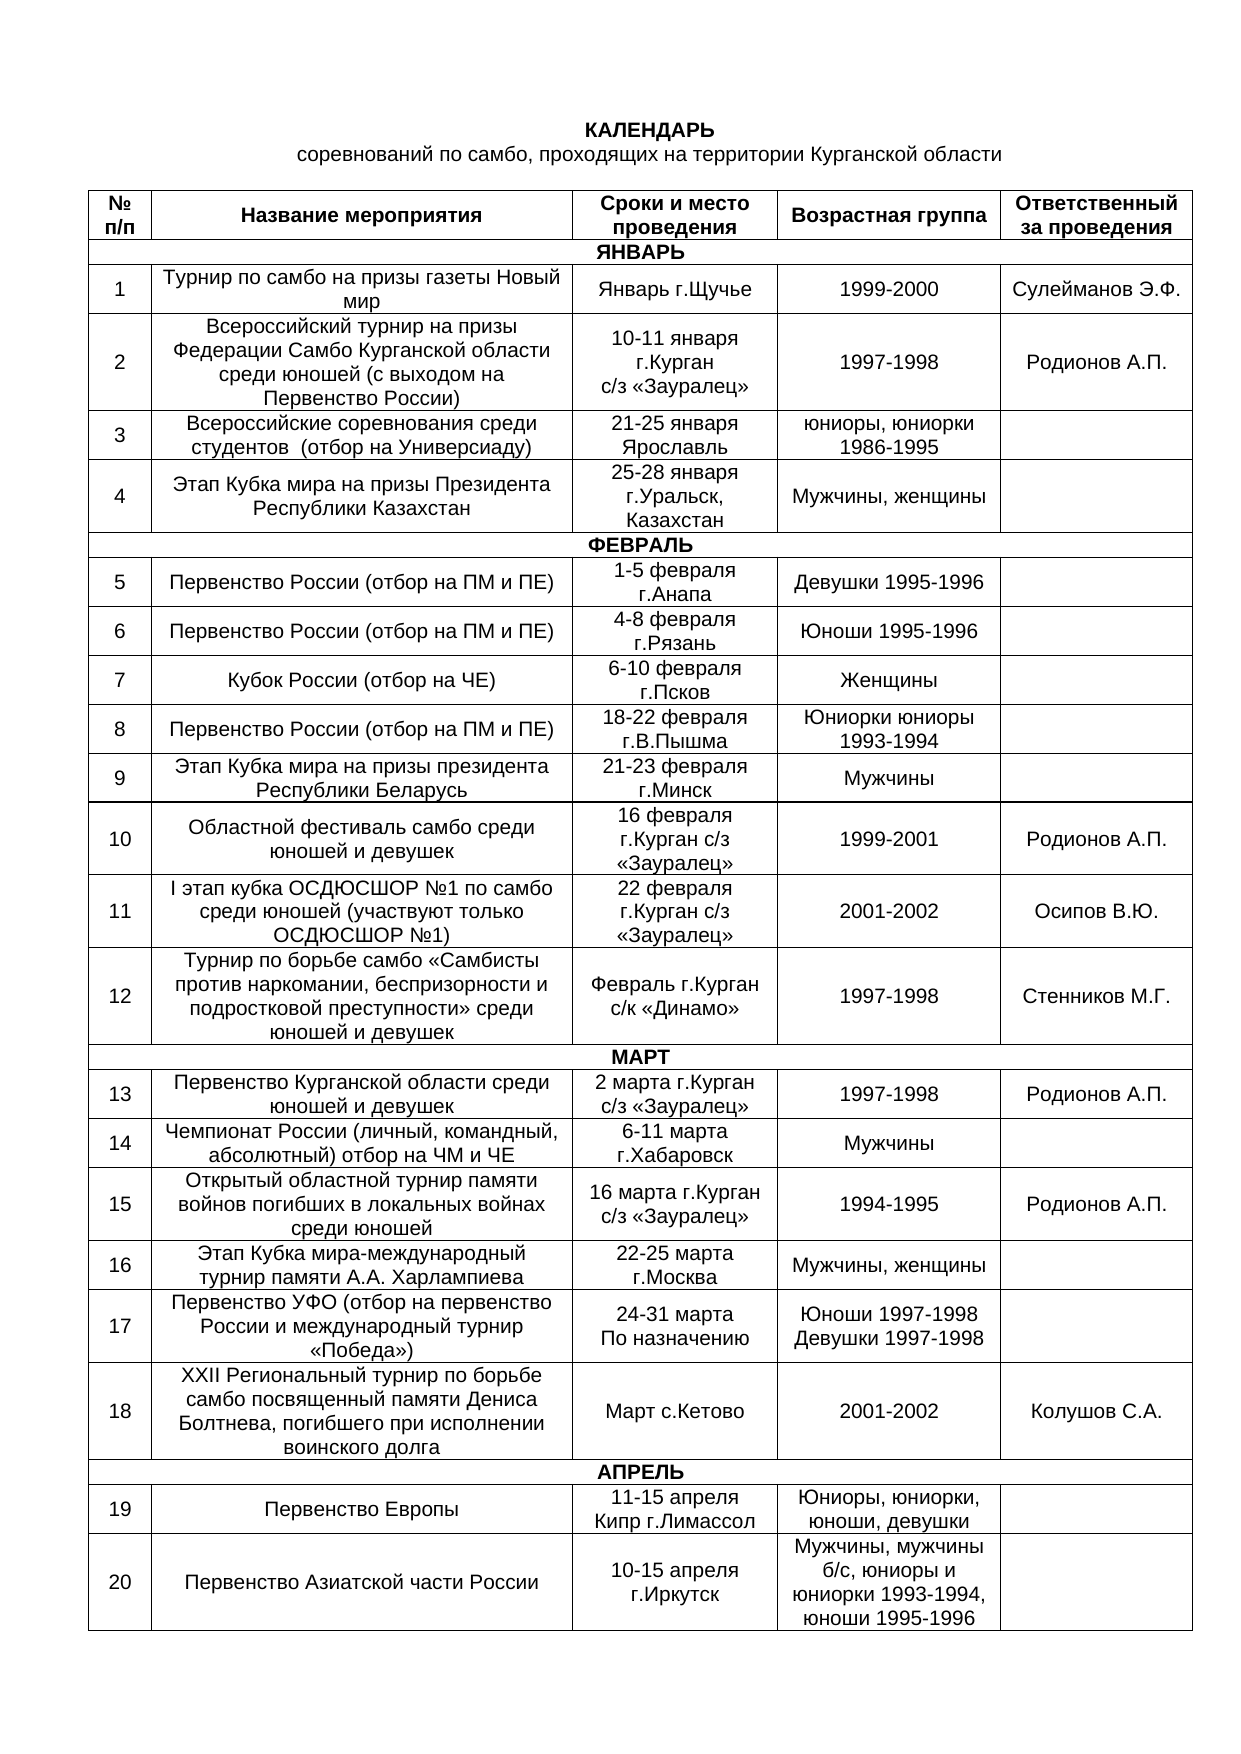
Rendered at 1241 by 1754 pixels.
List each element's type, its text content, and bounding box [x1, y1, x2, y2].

table_cell Первенство Европы [152, 1485, 572, 1533]
table_cell ЯНВАРЬ [89, 240, 1192, 264]
table_cell [1001, 411, 1192, 459]
table_cell Родионов А.П. [1001, 803, 1192, 874]
table_cell 2001-2002 [778, 1363, 1000, 1459]
table_cell 18-22 февраля г.В.Пышма [573, 705, 777, 752]
table_cell Февраль г.Курган с/к «Динамо» [573, 948, 777, 1044]
table_cell [1001, 607, 1192, 654]
table_cell Январь г.Щучье [573, 265, 777, 313]
table_cell Колушов С.А. [1001, 1363, 1192, 1459]
table_cell 4-8 февраля г.Рязань [573, 607, 777, 654]
table_cell Юноши 1995-1996 [778, 607, 1000, 654]
table_cell 12 [89, 948, 151, 1044]
table_cell Открытый областной турнир памяти войнов погибших в локальных войнах среди юношей [152, 1168, 572, 1240]
table_cell 19 [89, 1485, 151, 1533]
table_cell 25-28 января г.Уральск, Казахстан [573, 460, 777, 532]
table_cell Первенство Азиатской части России [152, 1534, 572, 1629]
table_cell Мужчины [778, 754, 1000, 801]
table_cell Март с.Кетово [573, 1363, 777, 1459]
table_cell Турнир по борьбе самбо «Самбисты против наркомании, беспризорности и подростковой преступности» среди юношей и девушек [152, 948, 572, 1044]
table_cell 2 [89, 314, 151, 410]
table_cell [1001, 558, 1192, 606]
table_cell Турнир по самбо на призы газеты Новый мир [152, 265, 572, 313]
table_cell [1001, 754, 1192, 801]
table_cell Девушки 1995-1996 [778, 558, 1000, 606]
table_cell юниоры, юниорки 1986-1995 [778, 411, 1000, 459]
table_cell Чемпионат России (личный, командный, абсолютный) отбор на ЧМ и ЧЕ [152, 1119, 572, 1167]
table_header Сроки и место проведения [573, 191, 777, 239]
table_cell 1997-1998 [778, 1070, 1000, 1118]
table_cell 2001-2002 [778, 875, 1000, 947]
table_cell I этап кубка ОСДЮСШОР №1 по самбо среди юношей (участвуют только ОСДЮСШОР №1) [152, 875, 572, 947]
table_cell 24-31 марта По назначению [573, 1290, 777, 1362]
table_cell 22 февраля г.Курган с/з «Зауралец» [573, 875, 777, 947]
table_cell Женщины [778, 656, 1000, 703]
table_cell 13 [89, 1070, 151, 1118]
table_cell Мужчины, мужчины б/с, юниоры и юниорки 1993-1994, юноши 1995-1996 [778, 1534, 1000, 1629]
table_cell 1994-1995 [778, 1168, 1000, 1240]
table_cell 10-11 января г.Курган с/з «Зауралец» [573, 314, 777, 410]
table_cell 8 [89, 705, 151, 752]
table_cell Первенство Курганской области среди юношей и девушек [152, 1070, 572, 1118]
table_cell 6 [89, 607, 151, 654]
table_cell [1001, 460, 1192, 532]
table_cell [1001, 1290, 1192, 1362]
table_cell Стенников М.Г. [1001, 948, 1192, 1044]
table_cell 11-15 апреля Кипр г.Лимассол [573, 1485, 777, 1533]
table_cell 1997-1998 [778, 314, 1000, 410]
table_cell 16 марта г.Курган с/з «Зауралец» [573, 1168, 777, 1240]
table_cell 20 [89, 1534, 151, 1629]
table_cell Областной фестиваль самбо среди юношей и девушек [152, 803, 572, 874]
table_header Возрастная группа [778, 191, 1000, 239]
text КАЛЕНДАРЬ [118, 118, 1181, 142]
table_cell 6-11 марта г.Хабаровск [573, 1119, 777, 1167]
table_cell [1001, 1119, 1192, 1167]
table_cell Первенство России (отбор на ПМ и ПЕ) [152, 558, 572, 606]
table_cell Родионов А.П. [1001, 1070, 1192, 1118]
table_cell 10-15 апреля г.Иркутск [573, 1534, 777, 1629]
table_cell 1 [89, 265, 151, 313]
table_cell Мужчины, женщины [778, 1241, 1000, 1289]
table_cell 21-23 февраля г.Минск [573, 754, 777, 801]
table_cell 6-10 февраля г.Псков [573, 656, 777, 703]
table_cell Сулейманов Э.Ф. [1001, 265, 1192, 313]
table_cell 1999-2001 [778, 803, 1000, 874]
table_cell Первенство России (отбор на ПМ и ПЕ) [152, 705, 572, 752]
table_header Название мероприятия [152, 191, 572, 239]
table_cell 1997-1998 [778, 948, 1000, 1044]
table_cell Осипов В.Ю. [1001, 875, 1192, 947]
table_cell Родионов А.П. [1001, 314, 1192, 410]
table_cell 7 [89, 656, 151, 703]
table_cell Юниоры, юниорки, юноши, девушки [778, 1485, 1000, 1533]
table_cell 16 февраля г.Курган с/з «Зауралец» [573, 803, 777, 874]
text соревнований по самбо, проходящих на территории Курганской области [118, 142, 1181, 166]
table_cell Этап Кубка мира на призы президента Республики Беларусь [152, 754, 572, 801]
table_cell АПРЕЛЬ [89, 1460, 1192, 1484]
table_cell Всероссийские соревнования среди студентов (отбор на Универсиаду) [152, 411, 572, 459]
table_cell 21-25 января Ярославль [573, 411, 777, 459]
table_cell 1-5 февраля г.Анапа [573, 558, 777, 606]
table_cell [1001, 705, 1192, 752]
table_cell Этап Кубка мира-международный турнир памяти А.А. Харлампиева [152, 1241, 572, 1289]
table_cell [1001, 656, 1192, 703]
table_cell 22-25 марта г.Москва [573, 1241, 777, 1289]
table_cell 11 [89, 875, 151, 947]
table_cell Родионов А.П. [1001, 1168, 1192, 1240]
table_cell 5 [89, 558, 151, 606]
table_header Ответственный за проведения [1001, 191, 1192, 239]
table_cell 10 [89, 803, 151, 874]
table_cell 9 [89, 754, 151, 801]
table_cell 2 марта г.Курган с/з «Зауралец» [573, 1070, 777, 1118]
table_cell Этап Кубка мира на призы Президента Республики Казахстан [152, 460, 572, 532]
table_header № п/п [89, 191, 151, 239]
table_cell 3 [89, 411, 151, 459]
table_cell [1001, 1534, 1192, 1629]
table_cell [1001, 1241, 1192, 1289]
table_cell Юноши 1997-1998 Девушки 1997-1998 [778, 1290, 1000, 1362]
table_cell 17 [89, 1290, 151, 1362]
table_cell 15 [89, 1168, 151, 1240]
table_cell XXII Региональный турнир по борьбе самбо посвященный памяти Дениса Болтнева, погибшего при исполнении воинского долга [152, 1363, 572, 1459]
table_cell Мужчины [778, 1119, 1000, 1167]
table_cell 18 [89, 1363, 151, 1459]
table_cell МАРТ [89, 1045, 1192, 1069]
table_cell 14 [89, 1119, 151, 1167]
table_cell Всероссийский турнир на призы Федерации Самбо Курганской области среди юношей (с выходом на Первенство России) [152, 314, 572, 410]
table_cell 16 [89, 1241, 151, 1289]
table_cell Первенство УФО (отбор на первенство России и международный турнир «Победа») [152, 1290, 572, 1362]
table_cell [1001, 1485, 1192, 1533]
table_cell 1999-2000 [778, 265, 1000, 313]
table_cell Первенство России (отбор на ПМ и ПЕ) [152, 607, 572, 654]
table_cell 4 [89, 460, 151, 532]
table_cell Юниорки юниоры 1993-1994 [778, 705, 1000, 752]
table_cell Кубок России (отбор на ЧЕ) [152, 656, 572, 703]
table_cell Мужчины, женщины [778, 460, 1000, 532]
table_cell ФЕВРАЛЬ [89, 533, 1192, 557]
